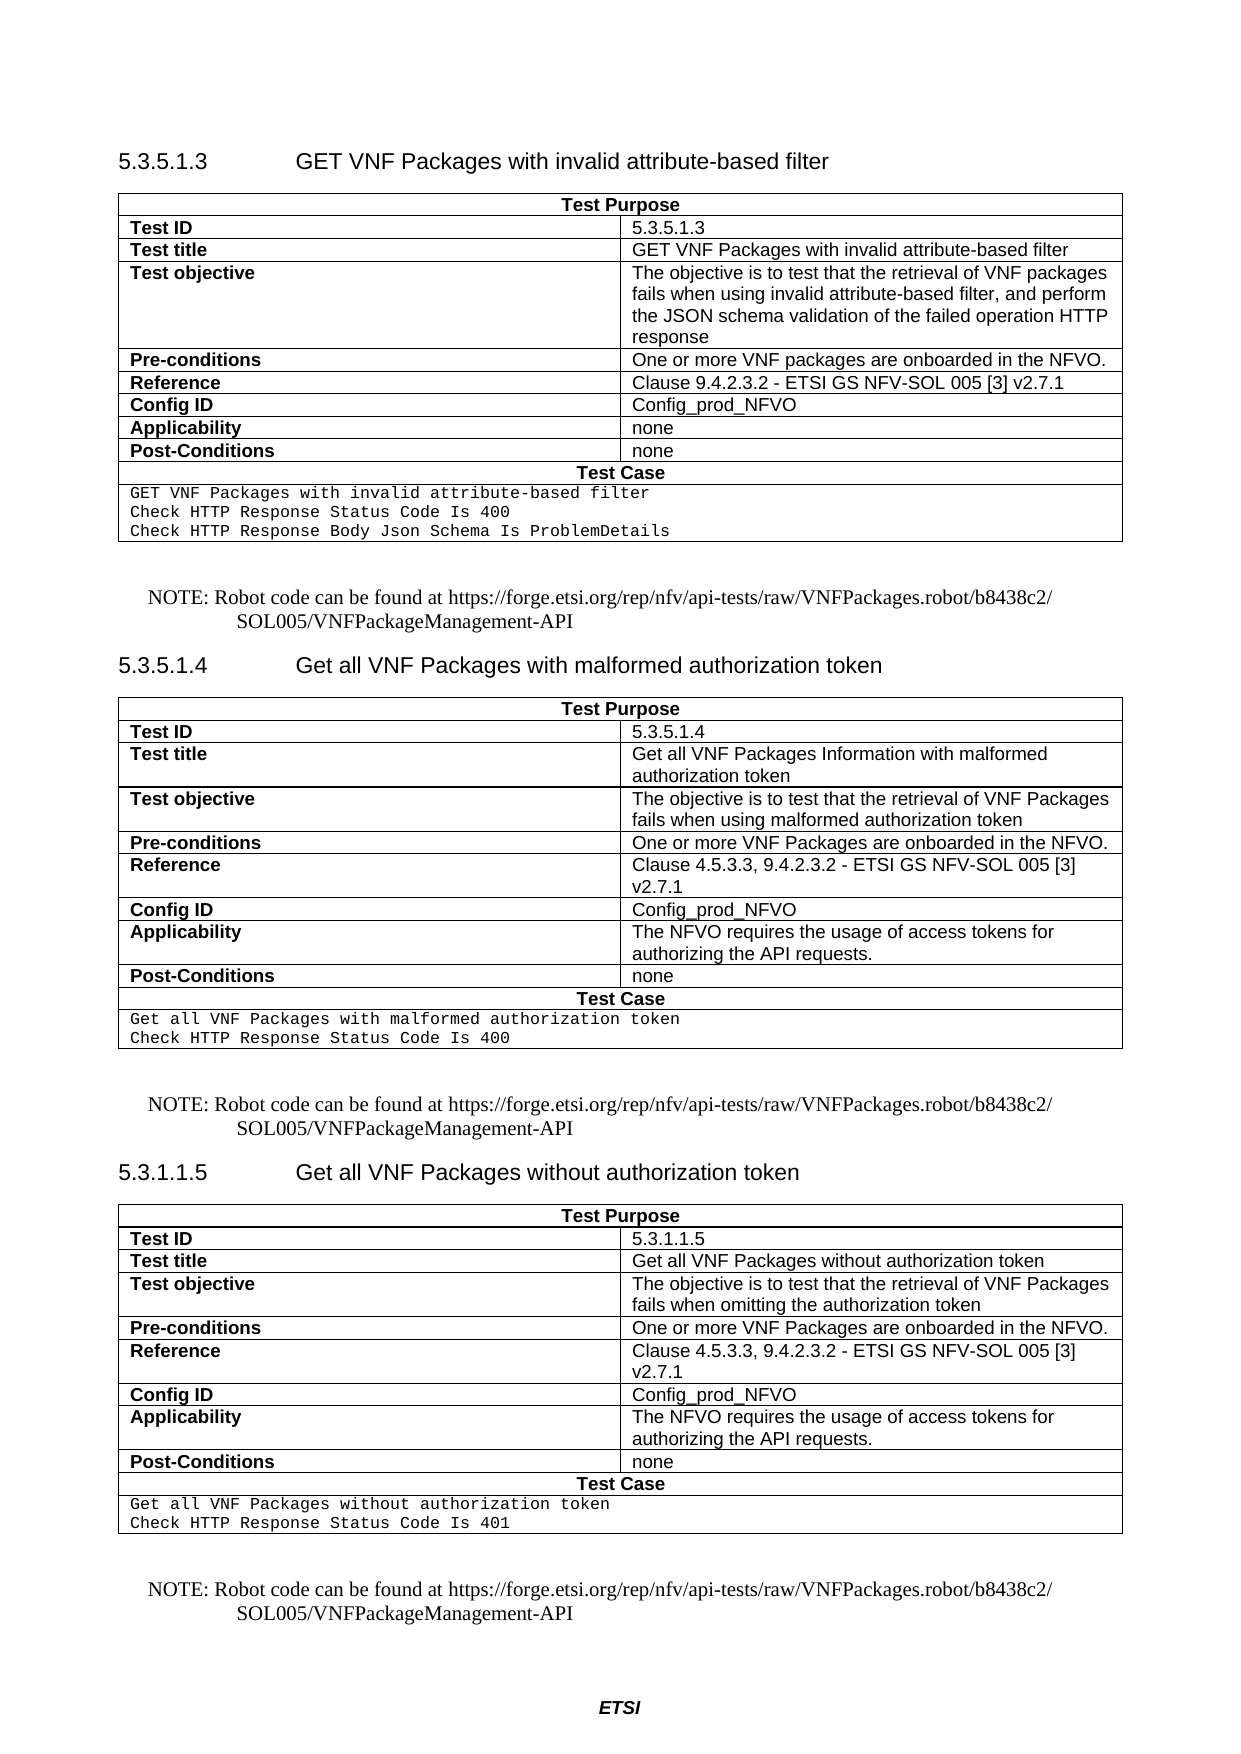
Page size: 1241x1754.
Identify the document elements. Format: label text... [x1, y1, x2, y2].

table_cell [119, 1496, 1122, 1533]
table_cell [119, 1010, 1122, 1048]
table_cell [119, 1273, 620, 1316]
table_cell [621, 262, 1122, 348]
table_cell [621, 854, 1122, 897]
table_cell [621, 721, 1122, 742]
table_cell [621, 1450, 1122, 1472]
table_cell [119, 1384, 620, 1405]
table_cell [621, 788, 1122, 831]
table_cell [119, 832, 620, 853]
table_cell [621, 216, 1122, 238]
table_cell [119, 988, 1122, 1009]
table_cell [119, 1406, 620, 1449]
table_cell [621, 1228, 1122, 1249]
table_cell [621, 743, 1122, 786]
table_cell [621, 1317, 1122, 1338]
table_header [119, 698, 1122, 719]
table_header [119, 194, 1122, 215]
text NOTE: Robot code can be found at https://forge.etsi.org/rep/nfv/api-tests/raw/VNFPackages.robot/b8438c2/SOL005/VNFPackageManagement-API [148, 1092, 1122, 1140]
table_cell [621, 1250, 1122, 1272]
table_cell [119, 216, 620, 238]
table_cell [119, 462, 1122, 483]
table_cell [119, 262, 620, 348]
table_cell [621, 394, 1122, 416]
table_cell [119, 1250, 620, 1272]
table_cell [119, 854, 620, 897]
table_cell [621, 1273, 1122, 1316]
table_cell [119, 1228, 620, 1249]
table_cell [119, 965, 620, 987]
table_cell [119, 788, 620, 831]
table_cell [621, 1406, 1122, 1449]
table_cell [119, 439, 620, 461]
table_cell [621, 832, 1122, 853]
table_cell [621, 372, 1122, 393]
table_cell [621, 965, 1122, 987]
subtitle 5.3.5.1.3 GET VNF Packages with invalid attribute-based filter [118, 148, 1122, 174]
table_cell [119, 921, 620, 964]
subtitle 5.3.1.1.5 Get all VNF Packages without authorization token [118, 1159, 1122, 1185]
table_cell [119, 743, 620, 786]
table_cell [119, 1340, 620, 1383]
text NOTE: Robot code can be found at https://forge.etsi.org/rep/nfv/api-tests/raw/VNFPackages.robot/b8438c2/SOL005/VNFPackageManagement-API [148, 585, 1122, 633]
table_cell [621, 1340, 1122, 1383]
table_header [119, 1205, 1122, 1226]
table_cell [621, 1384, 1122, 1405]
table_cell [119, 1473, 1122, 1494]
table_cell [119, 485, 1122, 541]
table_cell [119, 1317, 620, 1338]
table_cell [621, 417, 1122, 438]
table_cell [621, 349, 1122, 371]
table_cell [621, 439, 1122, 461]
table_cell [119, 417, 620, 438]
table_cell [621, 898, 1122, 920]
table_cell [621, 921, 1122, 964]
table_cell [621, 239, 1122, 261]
text NOTE: Robot code can be found at https://forge.etsi.org/rep/nfv/api-tests/raw/VNFPackages.robot/b8438c2/SOL005/VNFPackageManagement-API [148, 1577, 1122, 1625]
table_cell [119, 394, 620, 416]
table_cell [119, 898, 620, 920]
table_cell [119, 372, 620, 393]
subtitle 5.3.5.1.4 Get all VNF Packages with malformed authorization token [118, 652, 1122, 678]
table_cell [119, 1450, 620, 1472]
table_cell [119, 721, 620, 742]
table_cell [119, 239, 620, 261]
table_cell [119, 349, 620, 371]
